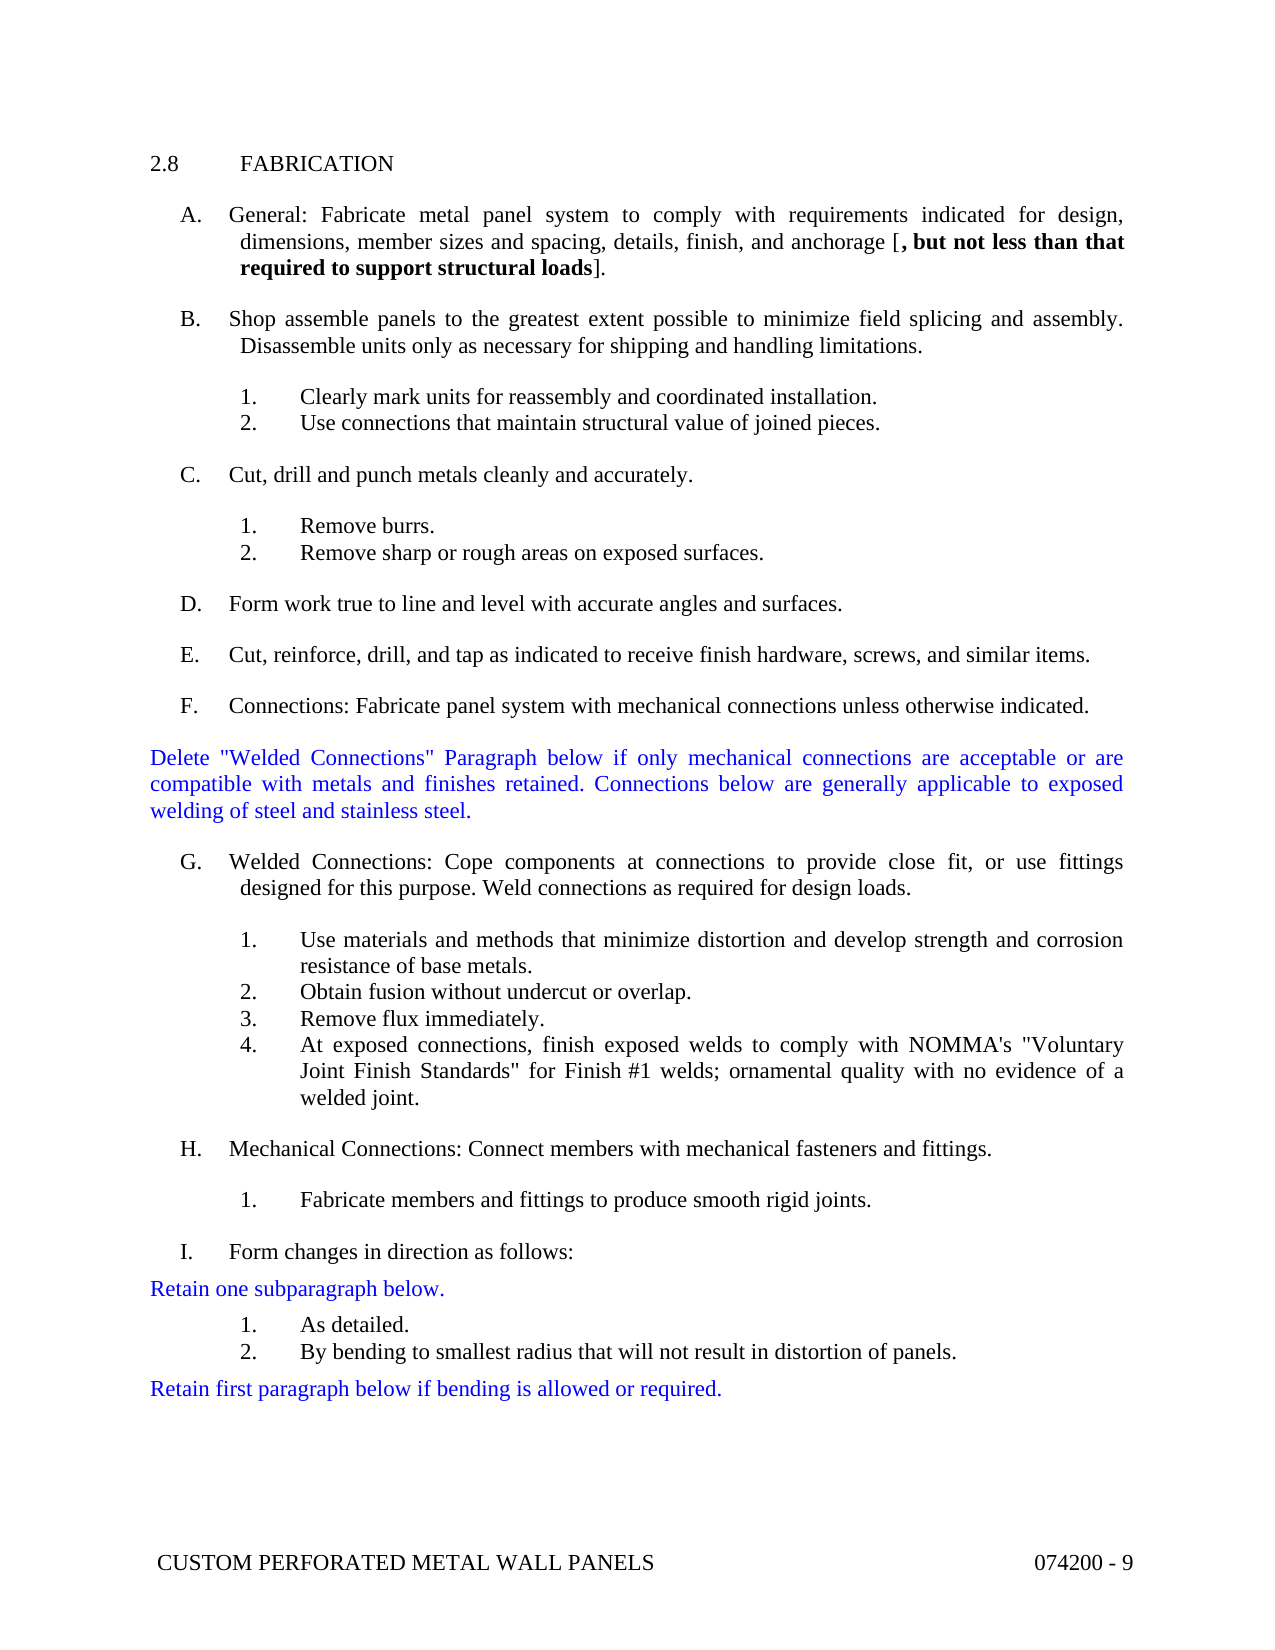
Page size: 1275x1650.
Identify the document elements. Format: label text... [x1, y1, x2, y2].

text By bending to smallest radius that will not result in distortion of panels. [240, 1338, 1125, 1364]
text Shop assemble panels to the greatest extent possible to minimize field splicing and assembly. Disassemble units only as necessary for shipping and handling limitations. [180, 305, 1125, 358]
text Form changes in direction as follows: [180, 1238, 1125, 1264]
text Retain one subparagraph below. [150, 1275, 1125, 1301]
text Fabricate members and fittings to produce smooth rigid joints. [240, 1187, 1125, 1213]
text Welded Connections: Cope components at connections to provide close fit, or use fittings designed for this purpose. Weld connections as required for design loads. [180, 848, 1125, 901]
text At exposed connections, finish exposed welds to comply with NOMMA's "Voluntary Joint Finish Standards" for Finish #1 welds; ornamental quality with no evidence of a welded joint. [240, 1031, 1125, 1110]
text Retain first paragraph below if bending is allowed or required. [150, 1374, 1125, 1401]
text As detailed. [240, 1311, 1125, 1338]
text Use connections that maintain structural value of joined pieces. [240, 409, 1125, 436]
text Cut, reinforce, drill, and tap as indicated to receive finish hardware, screws, and similar items. [180, 641, 1125, 668]
text Mechanical Connections: Connect members with mechanical fasteners and fittings. [180, 1135, 1125, 1162]
text Clearly mark units for reassembly and coordinated installation. [240, 383, 1125, 409]
text Delete "Welded Connections" Paragraph below if only mechanical connections are acceptable or are compatible with metals and finishes retained. Connections below are generally applicable to exposed welding of steel and stainless steel. [150, 744, 1125, 823]
text General: Fabricate metal panel system to comply with requirements indicated for design, dimensions, member sizes and spacing, details, finish, and anchorage [, but not less than that required to support structural loads]. [180, 201, 1125, 280]
text Remove burrs. [240, 512, 1125, 538]
text Connections: Fabricate panel system with mechanical connections unless otherwise indicated. [180, 693, 1125, 719]
text Remove flux immediately. [240, 1005, 1125, 1031]
text Form work true to line and level with accurate angles and surfaces. [180, 590, 1125, 616]
text Obtain fusion without undercut or overlap. [240, 978, 1125, 1005]
text Cut, drill and punch metals cleanly and accurately. [180, 461, 1125, 487]
text Use materials and methods that minimize distortion and develop strength and corrosion resistance of base metals. [240, 926, 1125, 978]
text FABRICATION [150, 150, 1125, 176]
text Remove sharp or rough areas on exposed surfaces. [240, 538, 1125, 565]
